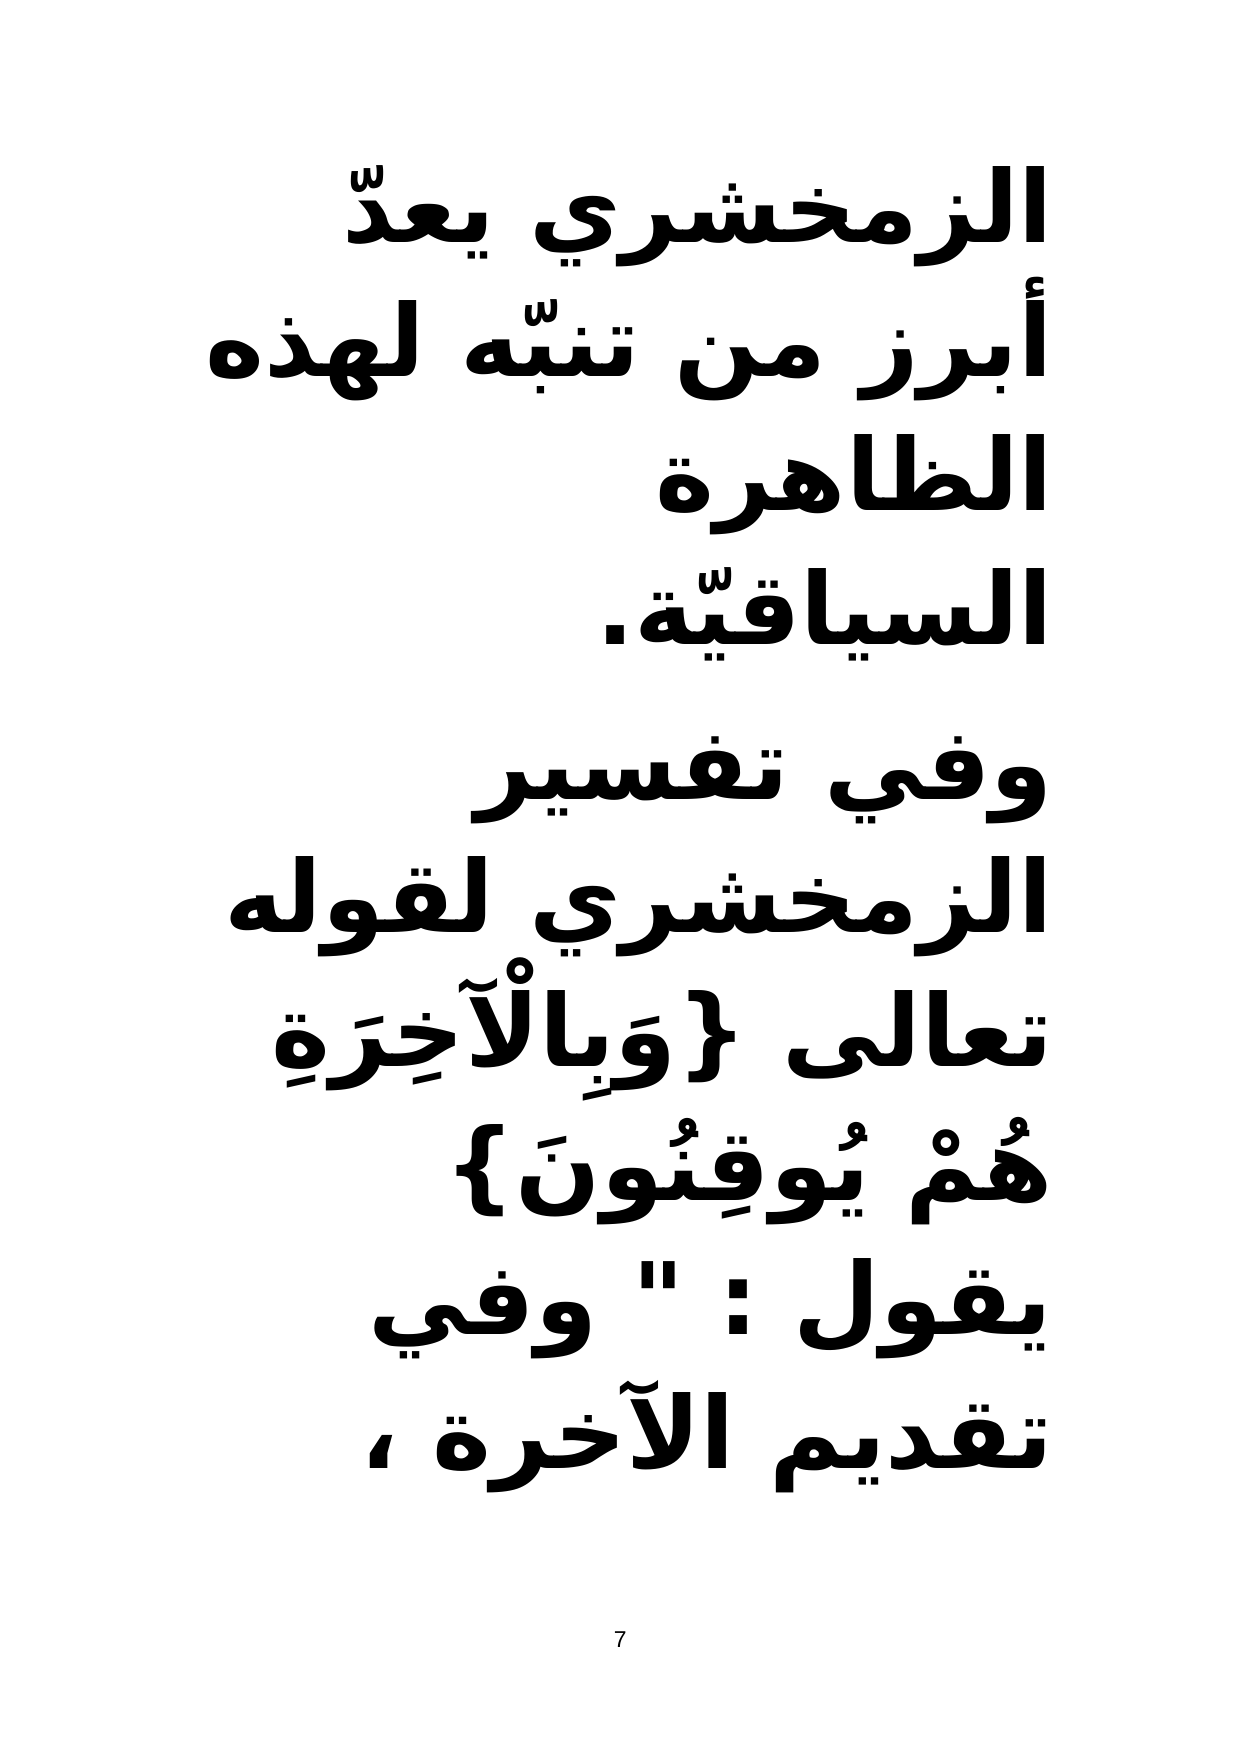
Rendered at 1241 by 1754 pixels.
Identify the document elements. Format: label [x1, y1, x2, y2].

text [187, 706, 1053, 1492]
text [187, 150, 1053, 668]
